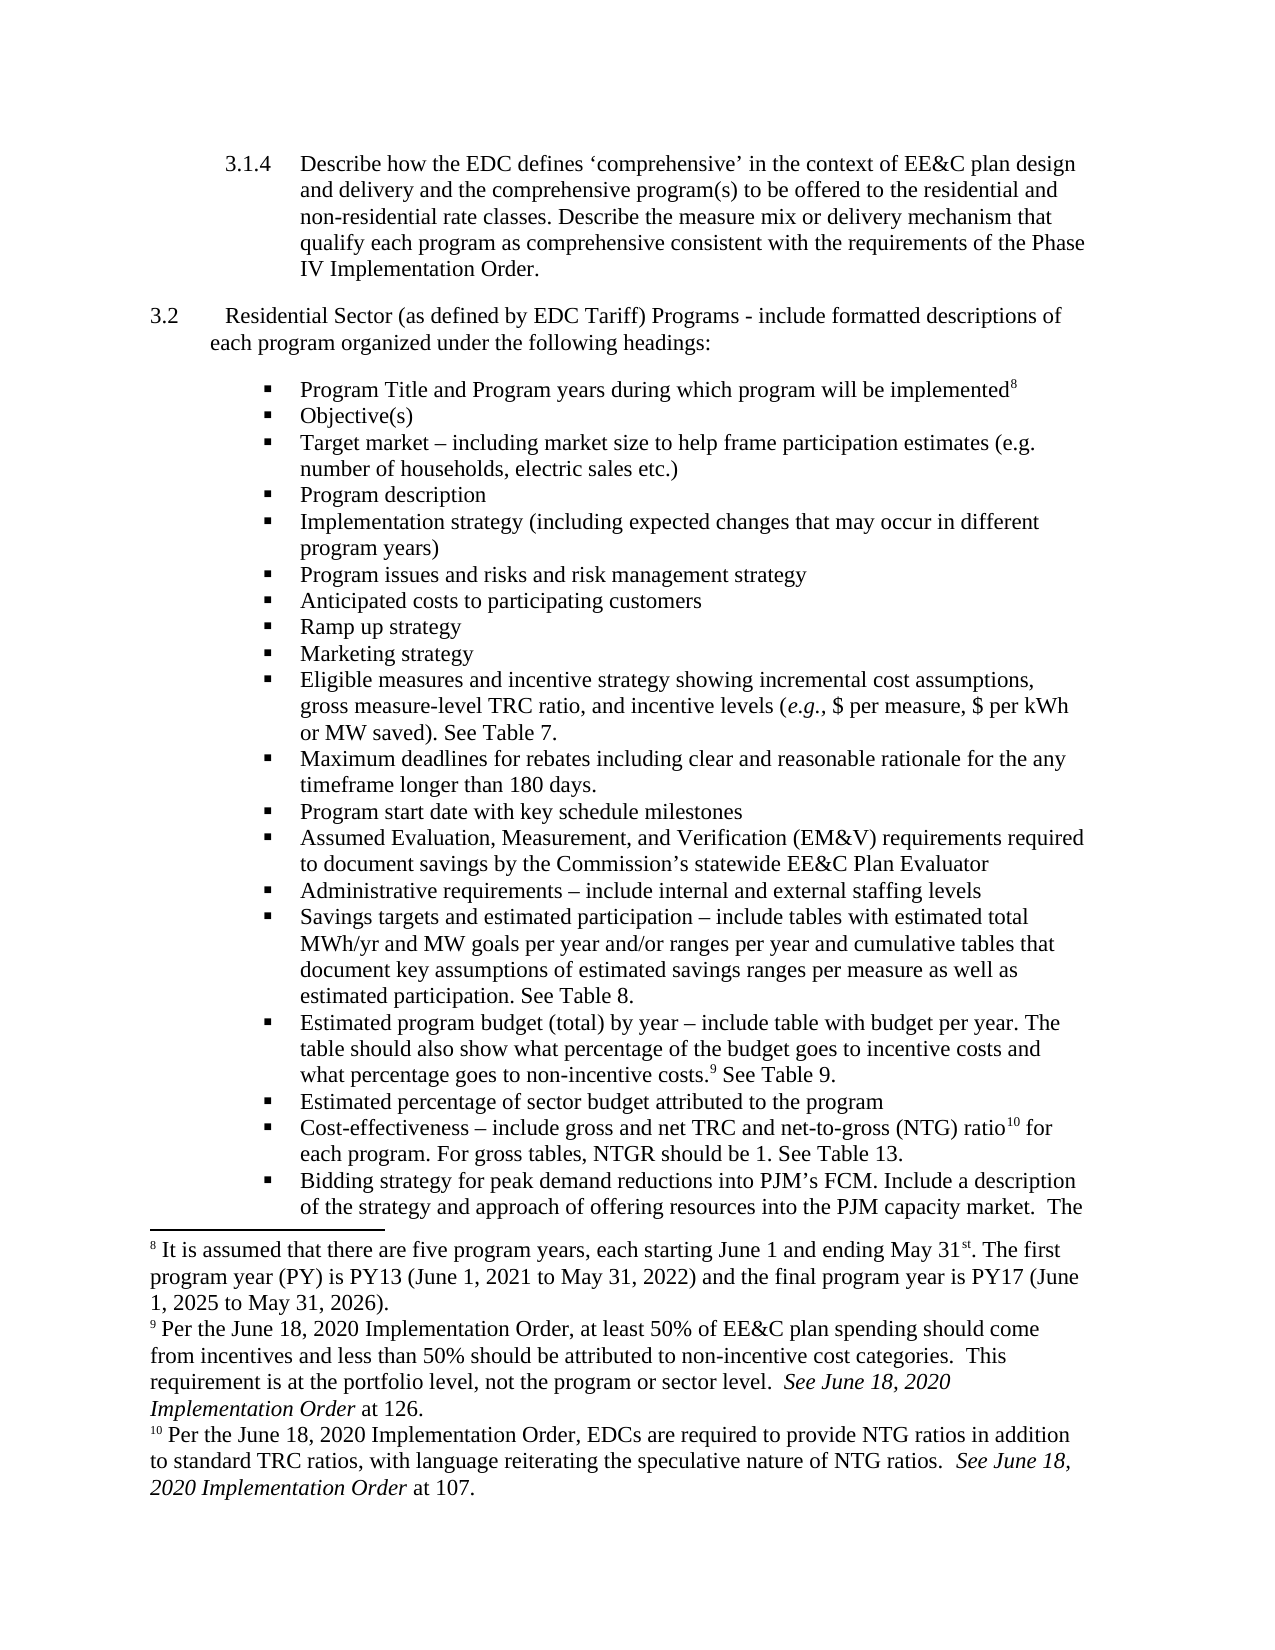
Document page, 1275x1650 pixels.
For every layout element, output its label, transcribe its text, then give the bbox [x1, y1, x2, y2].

list Objective(s) [262, 402, 1087, 429]
list Savings targets and estimated participation – include tables with estimated total MWh/yr and MW goals per year and/or ranges per year and cumulative tables that document key assumptions of estimated savings ranges per measure as well as estimated participation. See Table 8. [262, 903, 1087, 1009]
list Administrative requirements – include internal and external staffing levels [262, 877, 1087, 903]
list Maximum deadlines for rebates including clear and reasonable rationale for the any timeframe longer than 180 days. [262, 745, 1087, 798]
list Marketing strategy [262, 640, 1087, 666]
list Assumed Evaluation, Measurement, and Verification (EM&V) requirements required to document savings by the Commission’s statewide EE&C Plan Evaluator [262, 824, 1087, 877]
list Target market – including market size to help frame participation estimates (e.g. number of households, electric sales etc.) [262, 429, 1087, 482]
list Implementation strategy (including expected changes that may occur in different program years) [262, 508, 1087, 561]
subtitle Describe how the EDC defines ‘comprehensive’ in the context of EE&C plan design and delivery and the comprehensive program(s) to be offered to the residential and non-residential rate classes. Describe the measure mix or delivery mechanism that qualify each program as comprehensive consistent with the requirements of the Phase IV Implementation Order. [225, 150, 1087, 282]
list Cost-effectiveness – include gross and net TRC and net-to-gross (NTG) ratio for each program. For gross tables, NTGR should be 1. See Table 13. [262, 1114, 1087, 1167]
list Anticipated costs to participating customers [262, 587, 1087, 613]
list Estimated percentage of sector budget attributed to the program [262, 1088, 1087, 1114]
subtitle Residential Sector (as defined by EDC Tariff) Programs - include formatted descriptions of each program organized under the following headings: [150, 303, 1087, 355]
list Program Title and Program years during which program will be implemented [262, 376, 1087, 402]
list Program description [262, 482, 1087, 508]
list Program issues and risks and risk management strategy [262, 561, 1087, 587]
list Ramp up strategy [262, 613, 1087, 640]
list Eligible measures and incentive strategy showing incremental cost assumptions, gross measure-level TRC ratio, and incentive levels (e.g., $ per measure, $ per kWh or MW saved). See Table 7. [262, 666, 1087, 745]
list Program start date with key schedule milestones [262, 798, 1087, 824]
list Estimated program budget (total) by year – include table with budget per year. The table should also show what percentage of the budget goes to incentive costs and what percentage goes to non-incentive costs. See Table 9. [262, 1009, 1087, 1088]
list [262, 1167, 1087, 1219]
